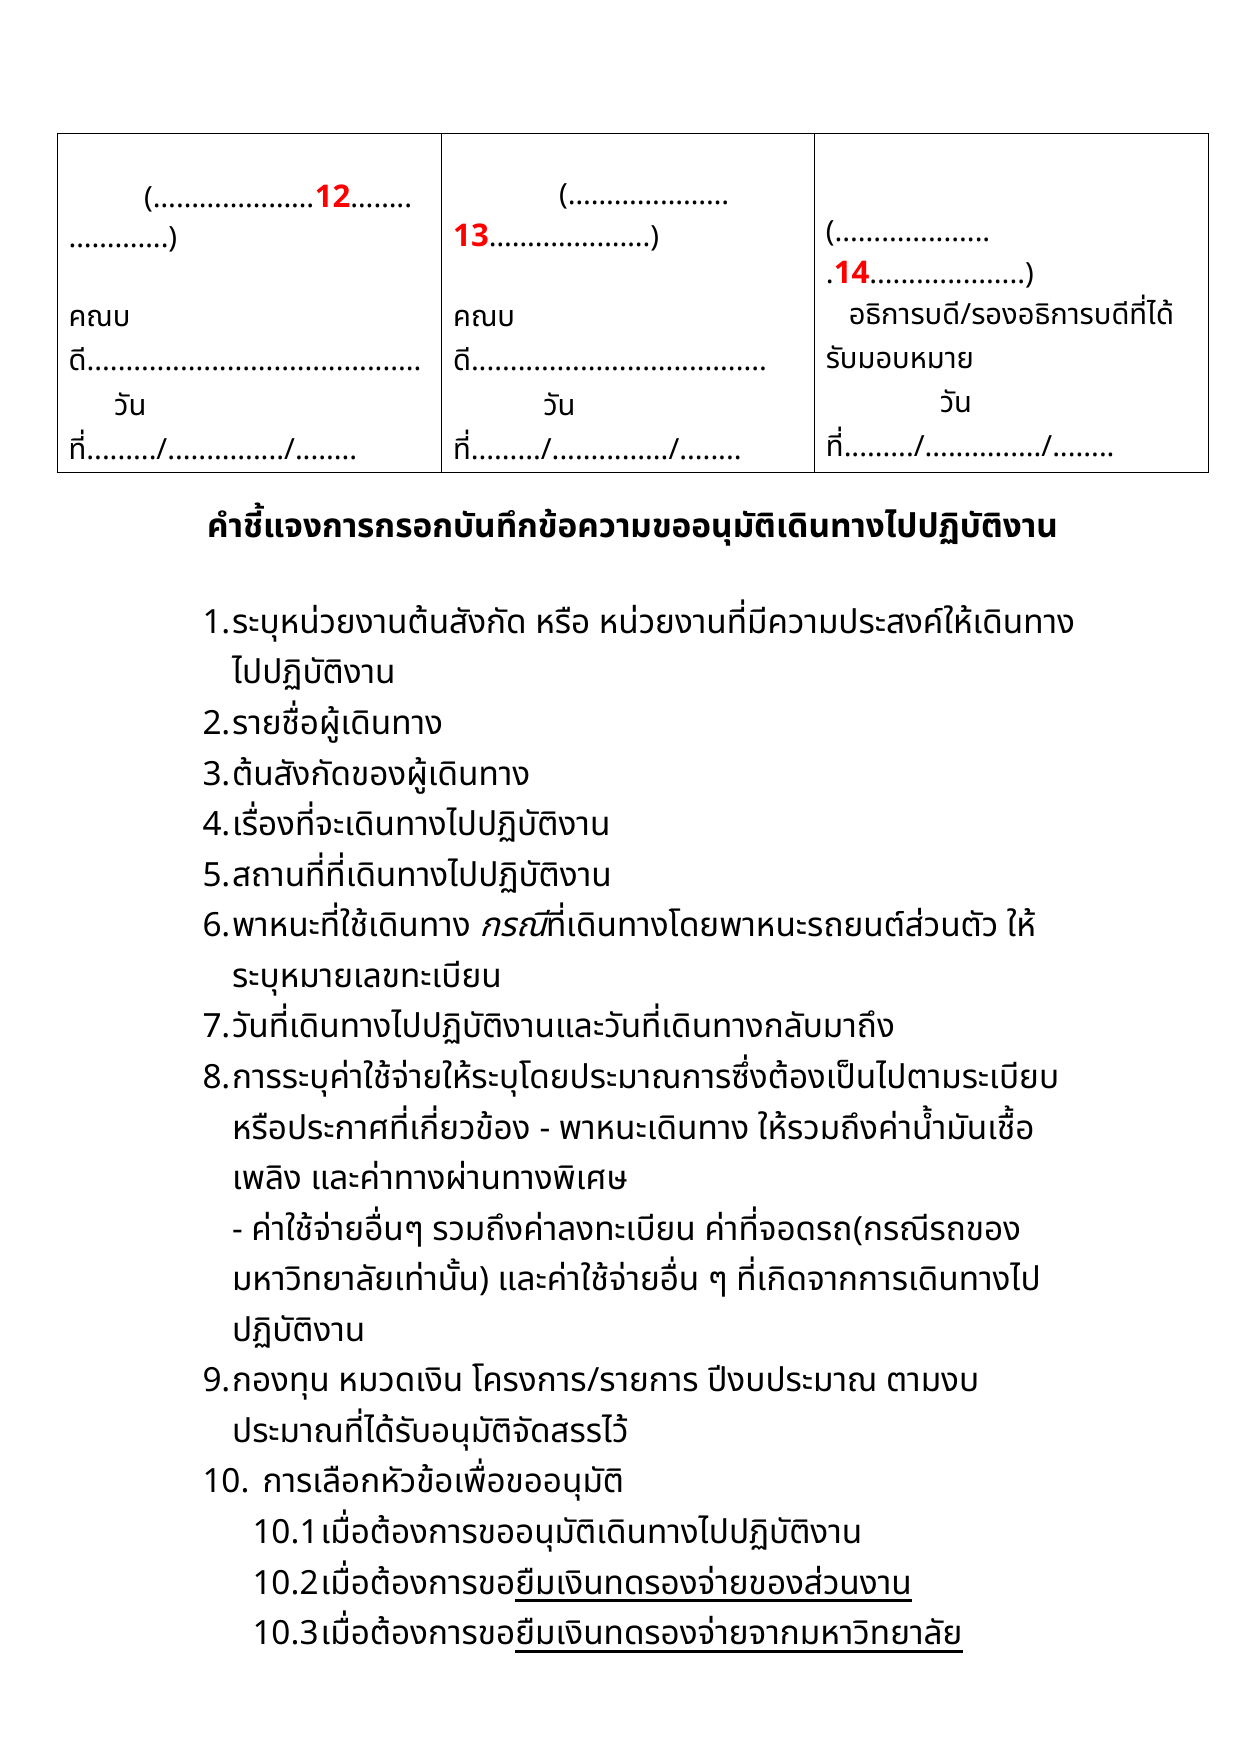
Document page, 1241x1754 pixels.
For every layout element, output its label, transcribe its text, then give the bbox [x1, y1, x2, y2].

list วันที่เดินทางไปปฏิบัติงานและวันที่เดินทางกลับมาถึง [202, 1002, 1078, 1053]
list การเลือกหัวข้อเพื่อขออนุมัติ [202, 1457, 1078, 1508]
list เมื่อต้องการขออนุมัติเดินทางไปปฏิบัติงาน [252, 1508, 1078, 1558]
list เมื่อต้องการขอยืมเงินทดรองจ่ายจากมหาวิทยาลัย [252, 1609, 1078, 1660]
text คำชี้แจงการกรอกบันทึกข้อความขออนุมัติเดินทางไปปฏิบัติงาน [187, 502, 1078, 552]
list เรื่องที่จะเดินทางไปปฏิบัติงาน [202, 800, 1078, 851]
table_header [442, 134, 814, 472]
list พาหนะที่ใช้เดินทาง กรณีที่เดินทางโดยพาหนะรถยนต์ส่วนตัว ให้ระบุหมายเลขทะเบียน [202, 901, 1078, 1002]
list การระบุค่าใช้จ่ายให้ระบุโดยประมาณการซึ่งต้องเป็นไปตามระเบียบหรือประกาศที่เกี่ยวข้อง - พาหนะเดินทาง ให้รวมถึงค่าน้ำมันเชื้อเพลิง และค่าทางผ่านทางพิเศษ [202, 1053, 1078, 1204]
list ต้นสังกัดของผู้เดินทาง [202, 749, 1078, 800]
list รายชื่อผู้เดินทาง [202, 699, 1078, 749]
list ระบุหน่วยงานต้นสังกัด หรือ หน่วยงานที่มีความประสงค์ให้เดินทางไปปฏิบัติงาน [202, 598, 1078, 699]
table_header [815, 134, 1208, 472]
list สถานที่ที่เดินทางไปปฏิบัติงาน [202, 851, 1078, 901]
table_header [58, 134, 441, 472]
list - ค่าใช้จ่ายอื่นๆ รวมถึงค่าลงทะเบียน ค่าที่จอดรถ(กรณีรถของมหาวิทยาลัยเท่านั้น) และค่าใช้จ่ายอื่น ๆ ที่เกิดจากการเดินทางไปปฏิบัติงาน [232, 1204, 1078, 1356]
list เมื่อต้องการขอยืมเงินทดรองจ่ายของส่วนงาน [252, 1558, 1078, 1609]
list กองทุน หมวดเงิน โครงการ/รายการ ปีงบประมาณ ตามงบประมาณที่ได้รับอนุมัติจัดสรรไว้ [202, 1356, 1078, 1457]
